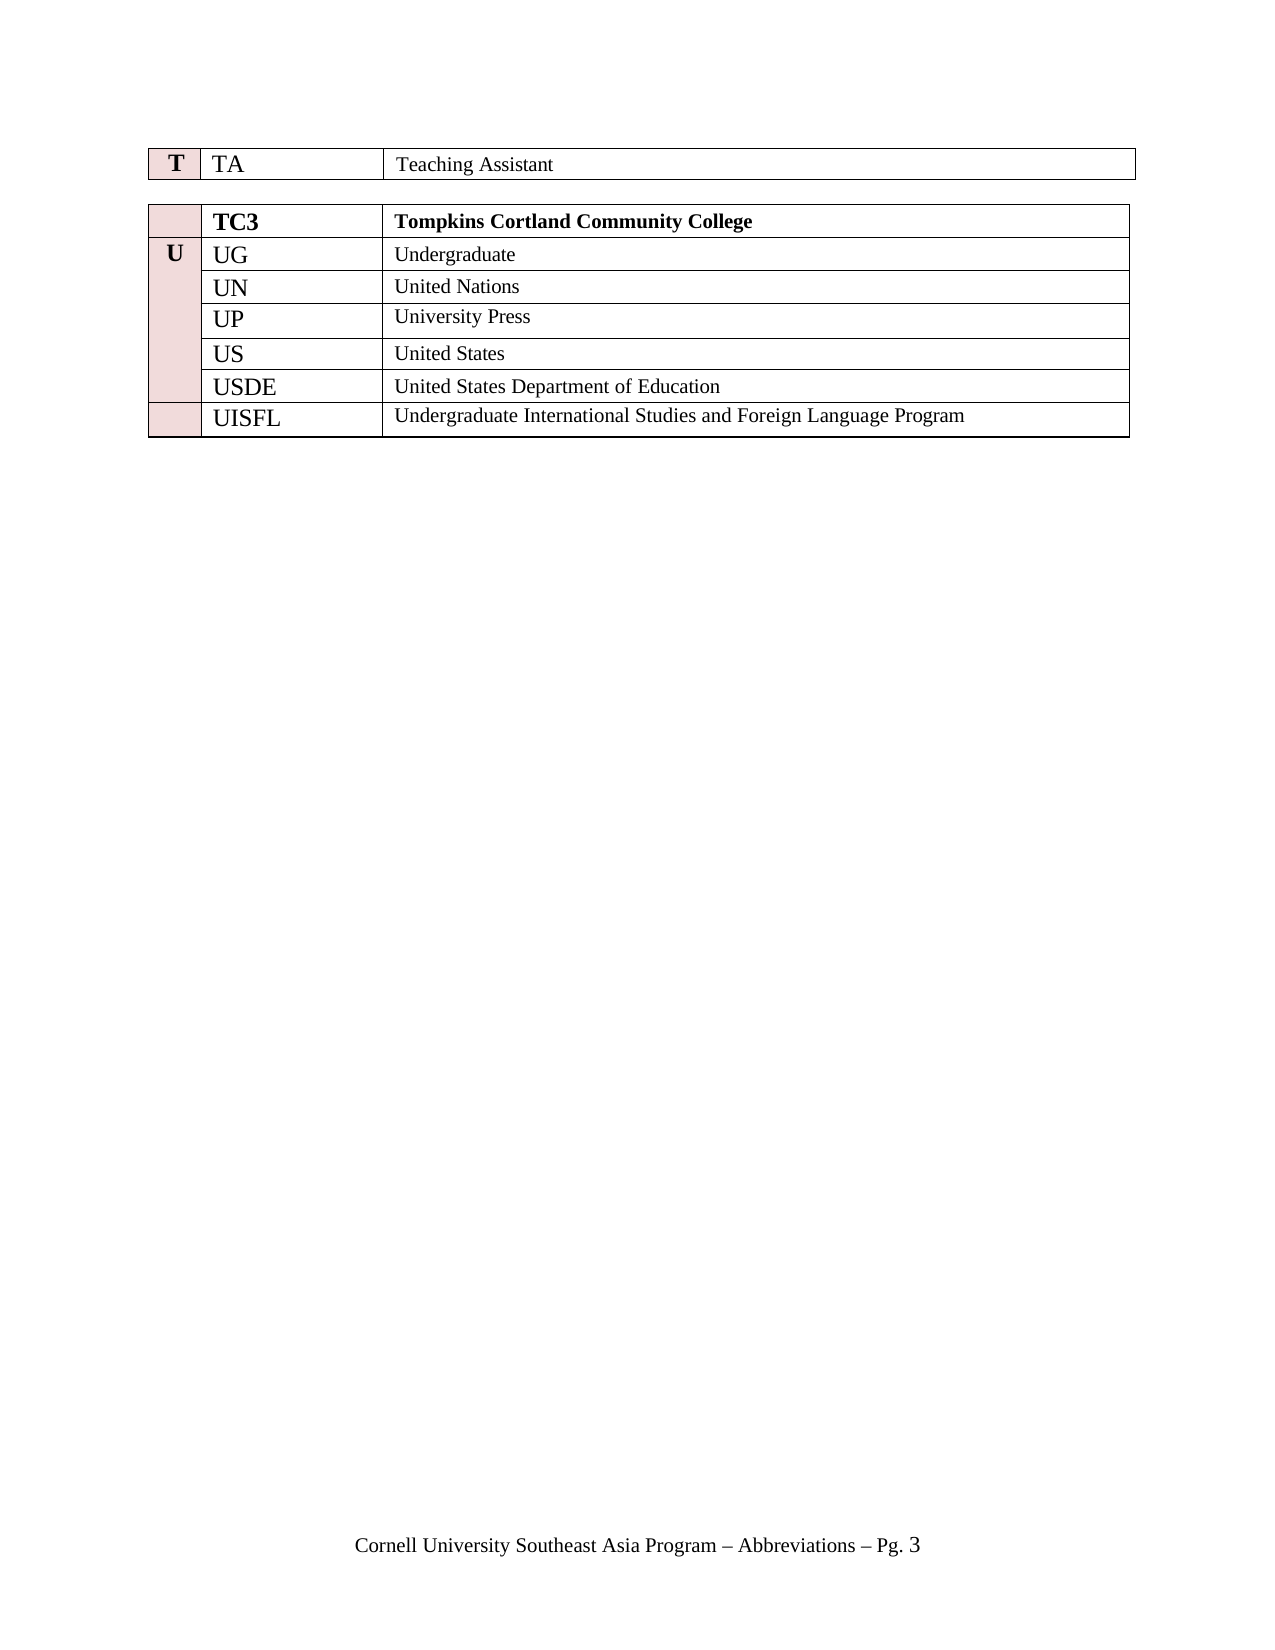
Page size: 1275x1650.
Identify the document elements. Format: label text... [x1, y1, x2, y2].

table_cell TA [201, 149, 383, 179]
table_cell United Nations [383, 271, 1129, 303]
table_cell UISFL [202, 403, 382, 436]
table_cell UG [202, 238, 382, 270]
table_cell Teaching Assistant [384, 149, 1135, 179]
table_cell U [149, 238, 201, 402]
table_cell US [202, 339, 382, 369]
table_cell [149, 403, 201, 436]
table_cell USDE [202, 370, 382, 402]
table_header [149, 205, 201, 237]
table_cell United States [383, 339, 1129, 369]
table_cell Undergraduate International Studies and Foreign Language Program [383, 403, 1129, 436]
table_header TC3 [202, 205, 382, 237]
table_cell United States Department of Education [383, 370, 1129, 402]
table_cell Undergraduate [383, 238, 1129, 270]
table_cell T [149, 149, 200, 179]
table_cell University Press [383, 304, 1129, 338]
table_header Tompkins Cortland Community College [383, 205, 1129, 237]
table_cell UN [202, 271, 382, 303]
table_cell UP [202, 304, 382, 338]
